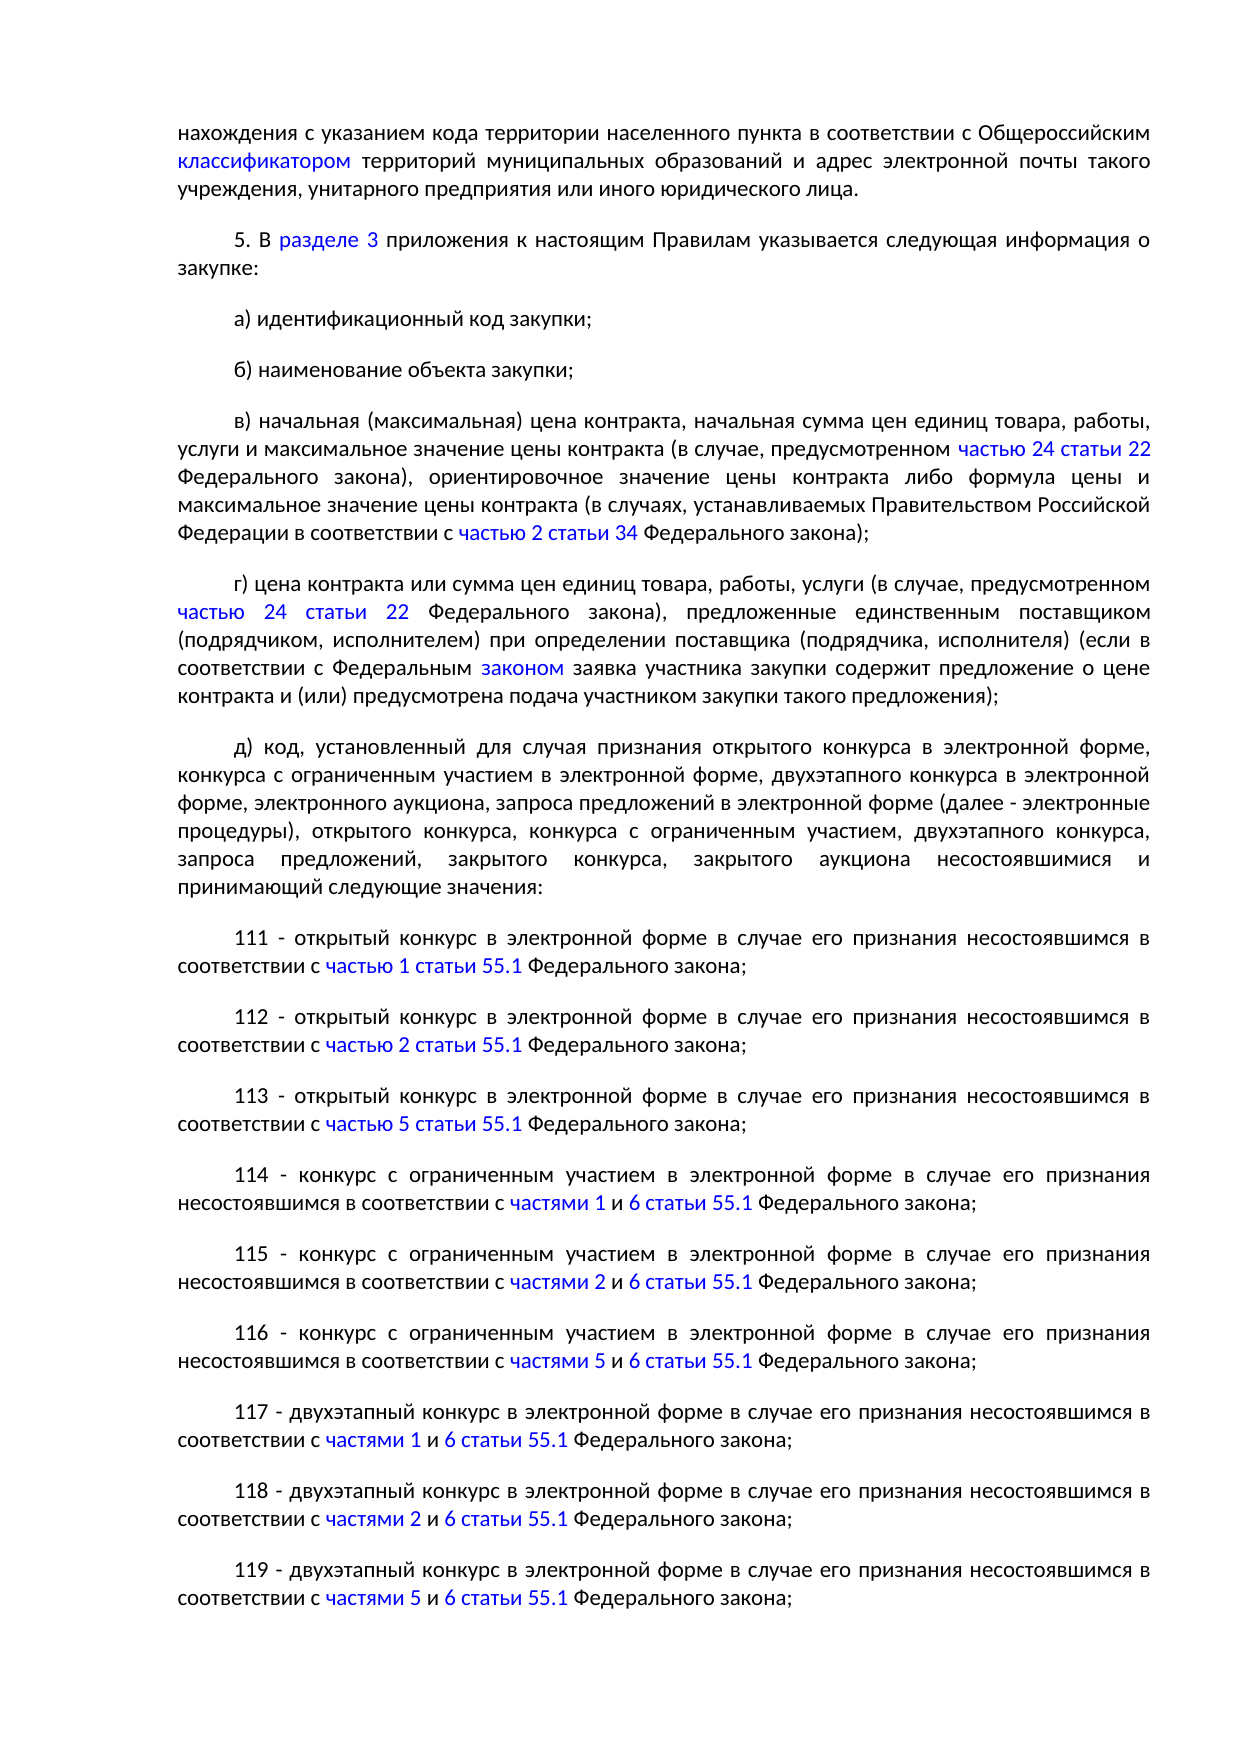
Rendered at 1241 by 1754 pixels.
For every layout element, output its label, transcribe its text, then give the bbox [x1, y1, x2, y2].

text г) цена контракта или сумма цен единиц товара, работы, услуги (в случае, предусмотренном частью 24 статьи 22 Федерального закона), предложенные единственным поставщиком (подрядчиком, исполнителем) при определении поставщика (подрядчика, исполнителя) (если в соответствии с Федеральным законом заявка участника закупки содержит предложение о цене контракта и (или) предусмотрена подача участником закупки такого предложения); [177, 569, 1152, 709]
text 115 - конкурс с ограниченным участием в электронной форме в случае его признания несостоявшимся в соответствии с частями 2 и 6 статьи 55.1 Федерального закона; [177, 1239, 1152, 1295]
text 114 - конкурс с ограниченным участием в электронной форме в случае его признания несостоявшимся в соответствии с частями 1 и 6 статьи 55.1 Федерального закона; [177, 1160, 1152, 1216]
text 119 - двухэтапный конкурс в электронной форме в случае его признания несостоявшимся в соответствии с частями 5 и 6 статьи 55.1 Федерального закона; [177, 1555, 1152, 1611]
text 112 - открытый конкурс в электронной форме в случае его признания несостоявшимся в соответствии с частью 2 статьи 55.1 Федерального закона; [177, 1002, 1152, 1058]
text 5. В разделе 3 приложения к настоящим Правилам указывается следующая информация о закупке: [177, 225, 1152, 281]
text 113 - открытый конкурс в электронной форме в случае его признания несостоявшимся в соответствии с частью 5 статьи 55.1 Федерального закона; [177, 1081, 1152, 1137]
text в) начальная (максимальная) цена контракта, начальная сумма цен единиц товара, работы, услуги и максимальное значение цены контракта (в случае, предусмотренном частью 24 статьи 22 Федерального закона), ориентировочное значение цены контракта либо формула цены и максимальное значение цены контракта (в случаях, устанавливаемых Правительством Российской Федерации в соответствии с частью 2 статьи 34 Федерального закона); [177, 406, 1152, 546]
text 117 - двухэтапный конкурс в электронной форме в случае его признания несостоявшимся в соответствии с частями 1 и 6 статьи 55.1 Федерального закона; [177, 1397, 1152, 1453]
text а) идентификационный код закупки; [177, 304, 1152, 332]
text 118 - двухэтапный конкурс в электронной форме в случае его признания несостоявшимся в соответствии с частями 2 и 6 статьи 55.1 Федерального закона; [177, 1476, 1152, 1532]
text б) наименование объекта закупки; [177, 355, 1152, 383]
text д) код, установленный для случая признания открытого конкурса в электронной форме, конкурса с ограниченным участием в электронной форме, двухэтапного конкурса в электронной форме, электронного аукциона, запроса предложений в электронной форме (далее - электронные процедуры), открытого конкурса, конкурса с ограниченным участием, двухэтапного конкурса, запроса предложений, закрытого конкурса, закрытого аукциона несостоявшимися и принимающий следующие значения: [177, 732, 1152, 900]
text 111 - открытый конкурс в электронной форме в случае его признания несостоявшимся в соответствии с частью 1 статьи 55.1 Федерального закона; [177, 923, 1152, 979]
text 116 - конкурс с ограниченным участием в электронной форме в случае его признания несостоявшимся в соответствии с частями 5 и 6 статьи 55.1 Федерального закона; [177, 1318, 1152, 1374]
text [177, 118, 1152, 202]
